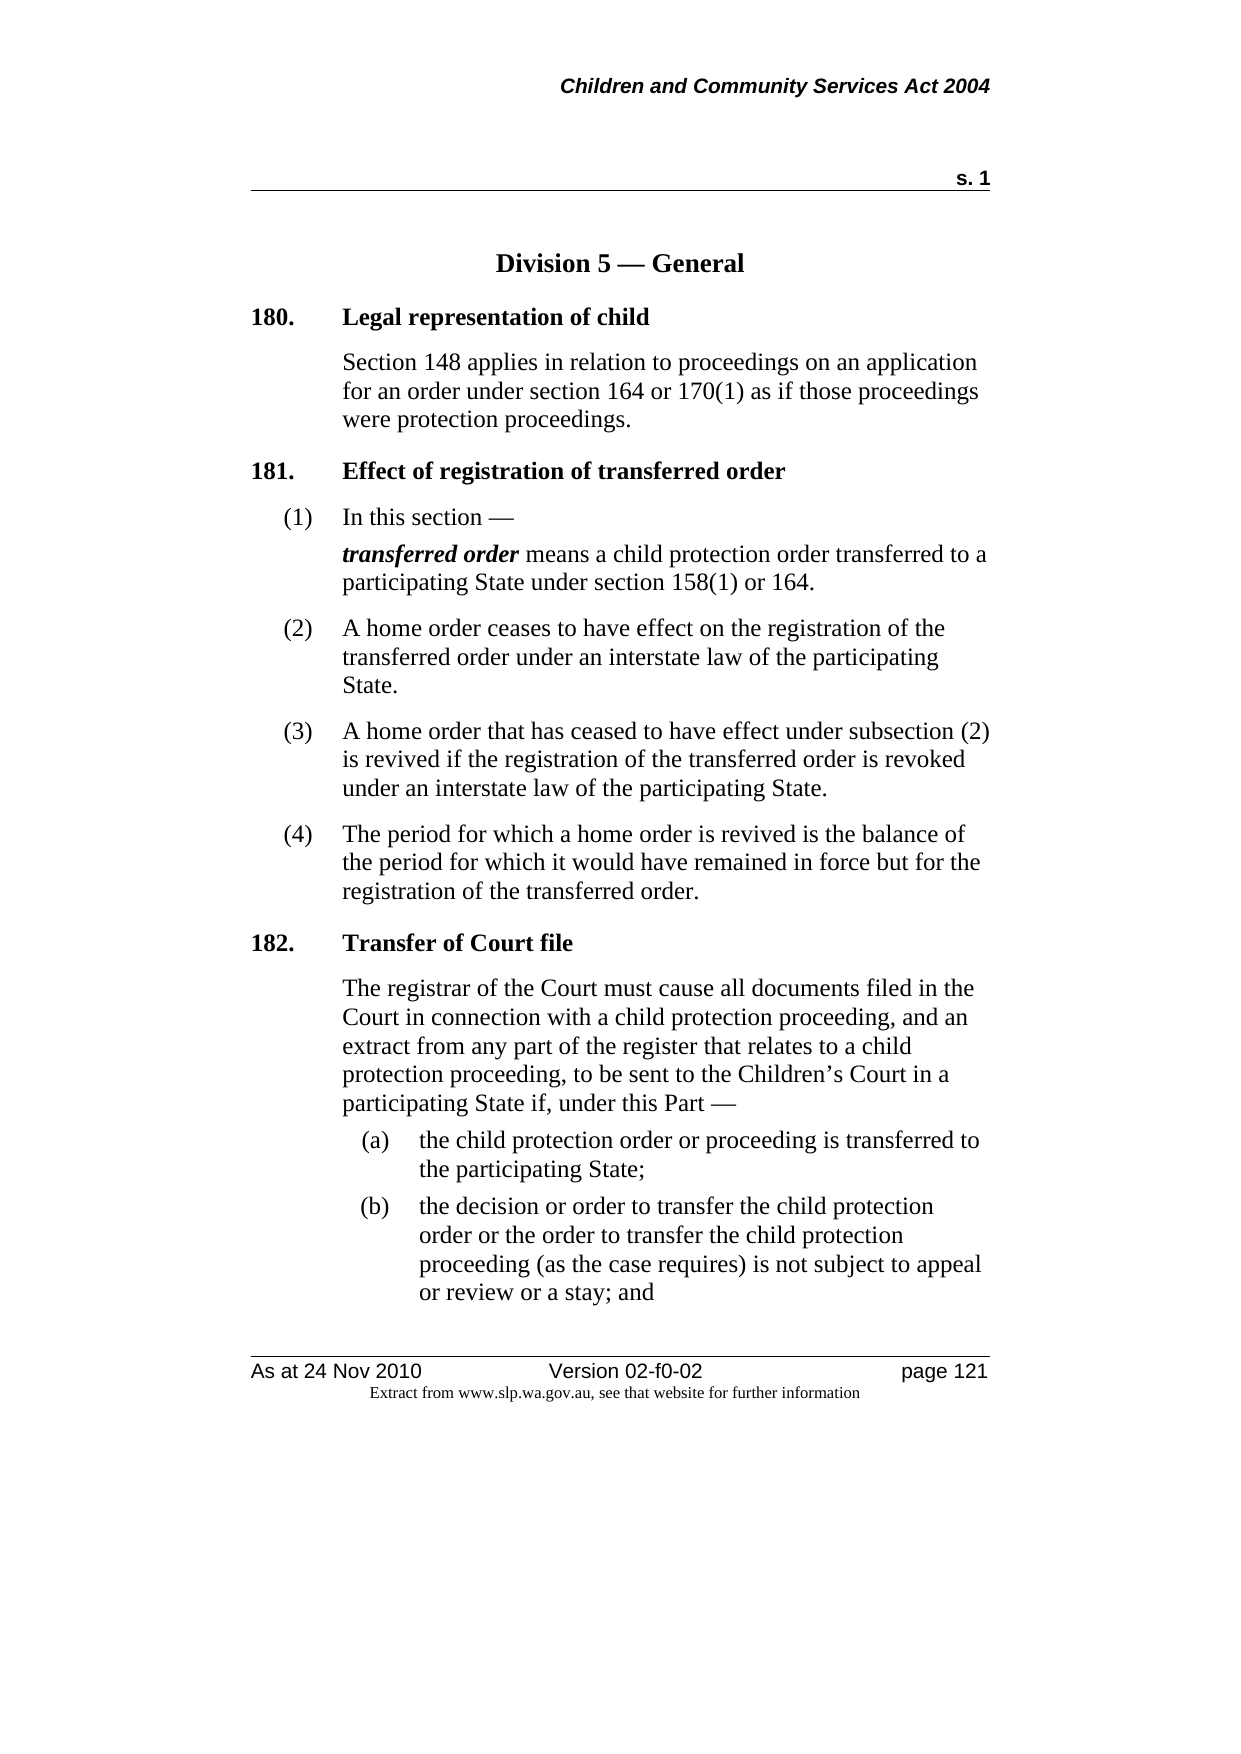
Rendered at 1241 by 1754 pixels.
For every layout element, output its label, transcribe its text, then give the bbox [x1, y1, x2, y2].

text (2) A home order ceases to have effect on the registration of the transferred order under an interstate law of the participating State. [251, 613, 990, 699]
text The registrar of the Court must cause all documents filed in the Court in connection with a child protection proceeding, and an extract from any part of the register that relates to a child protection proceeding, to be sent to the Children’s Court in a participating State if, under this Part — [251, 973, 990, 1117]
text (a) the child protection order or proceeding is transferred to the participating State; [251, 1125, 990, 1183]
text Section 148 applies in relation to proceedings on an application for an order under section 164 or 170(1) as if those proceedings were protection proceedings. [251, 347, 990, 433]
text (4) The period for which a home order is revived is the balance of the period for which it would have remained in force but for the registration of the transferred order. [251, 819, 990, 905]
subtitle 182. Transfer of Court file [251, 928, 990, 957]
subtitle Division 5 — General [251, 247, 990, 279]
text (b) the decision or order to transfer the child protection order or the order to transfer the child protection proceeding (as the case requires) is not subject to appeal or review or a stay; and [251, 1191, 990, 1306]
subtitle 181. Effect of registration of transferred order [251, 456, 990, 485]
text transferred order means a child protection order transferred to a participating State under section 158(1) or 164. [251, 539, 990, 596]
text (3) A home order that has ceased to have effect under subsection (2) is revived if the registration of the transferred order is revoked under an interstate law of the participating State. [251, 716, 990, 802]
text (1) In this section — [251, 502, 990, 530]
subtitle 180. Legal representation of child [251, 302, 990, 330]
